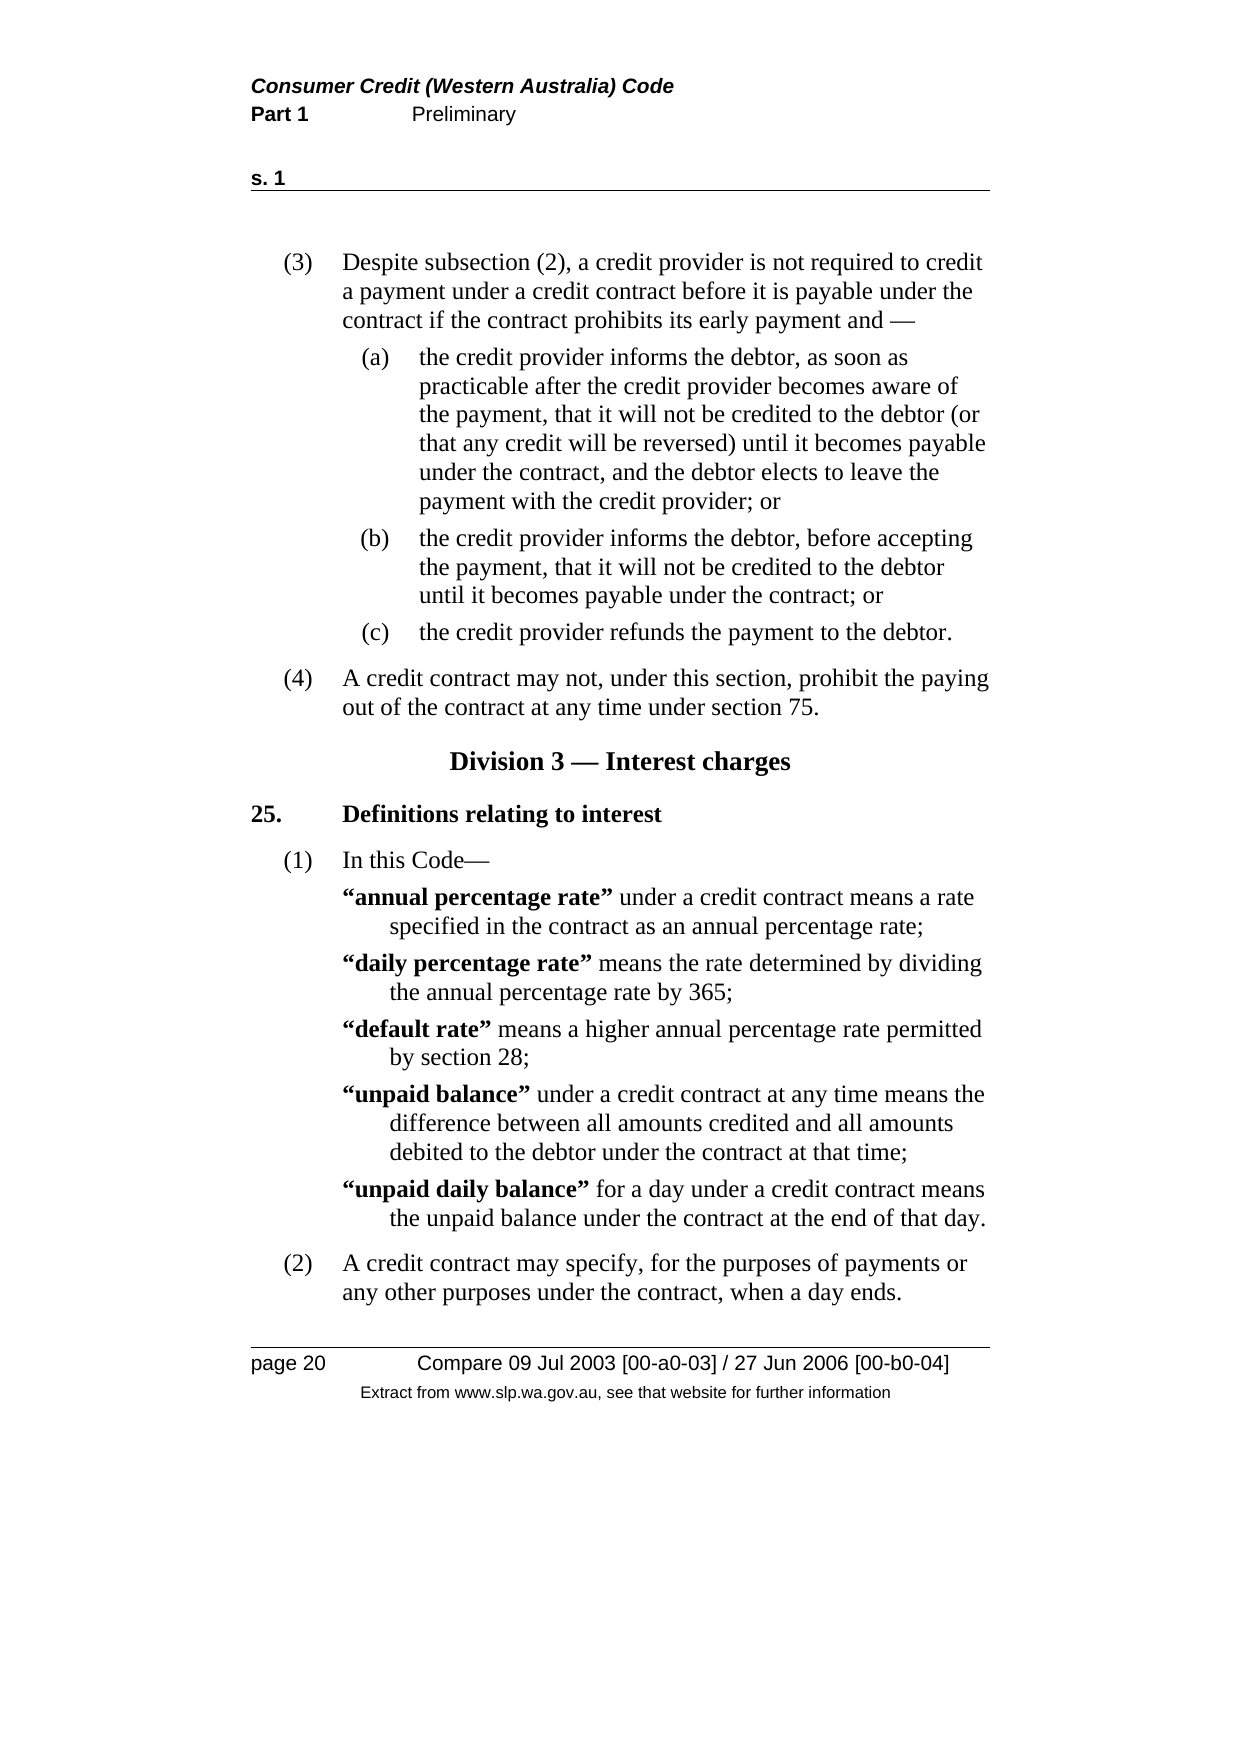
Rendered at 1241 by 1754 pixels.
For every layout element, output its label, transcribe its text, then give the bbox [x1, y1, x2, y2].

text (2) A credit contract may specify, for the purposes of payments or any other purposes under the contract, when a day ends. [251, 1248, 990, 1306]
text “annual percentage rate” under a credit contract means a rate specified in the contract as an annual percentage rate; [251, 882, 990, 939]
text “daily percentage rate” means the rate determined by dividing the annual percentage rate by 365; [251, 948, 990, 1005]
text “unpaid daily balance” for a day under a credit contract means the unpaid balance under the contract at the end of that day. [251, 1174, 990, 1232]
text “default rate” means a higher annual percentage rate permitted by section 28; [251, 1014, 990, 1071]
text (4) A credit contract may not, under this section, prohibit the paying out of the contract at any time under section 75. [251, 663, 990, 720]
text (1) In this Code— [251, 845, 990, 874]
text (3) Despite subsection (2), a credit provider is not required to credit a payment under a credit contract before it is payable under the contract if the contract prohibits its early payment and — [251, 247, 990, 334]
subtitle Division 3 — Interest charges [251, 745, 990, 777]
subtitle 25. Definitions relating to interest [251, 799, 990, 828]
text (c) the credit provider refunds the payment to the debtor. [251, 617, 990, 646]
text “unpaid balance” under a credit contract at any time means the difference between all amounts credited and all amounts debited to the debtor under the contract at that time; [251, 1079, 990, 1166]
text (b) the credit provider informs the debtor, before accepting the payment, that it will not be credited to the debtor until it becomes payable under the contract; or [251, 523, 990, 609]
text (a) the credit provider informs the debtor, as soon as practicable after the credit provider becomes aware of the payment, that it will not be credited to the debtor (or that any credit will be reversed) until it becomes payable under the contract, and the debtor elects to leave the payment with the credit provider; or [251, 342, 990, 514]
